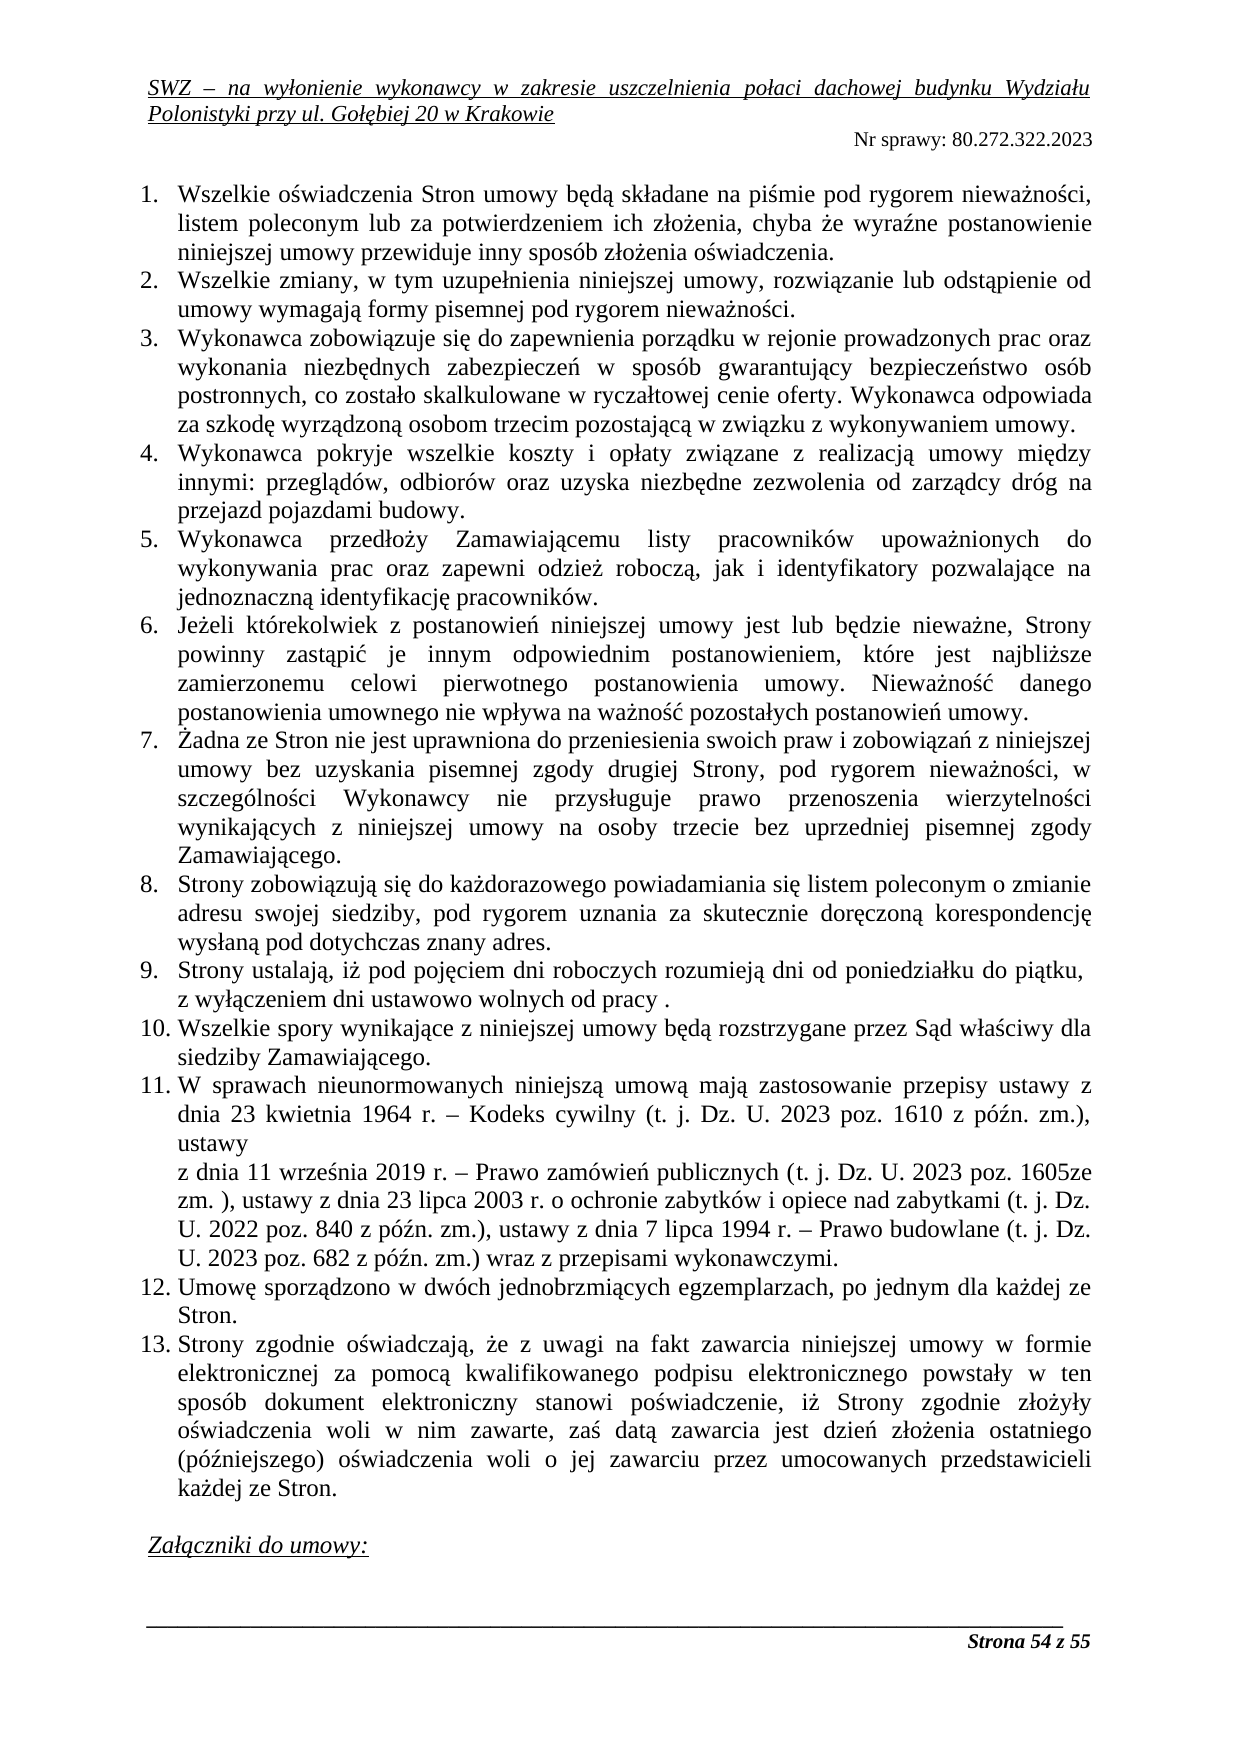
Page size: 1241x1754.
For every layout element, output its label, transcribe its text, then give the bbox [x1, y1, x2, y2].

list W sprawach nieunormowanych niniejszą umową mają zastosowanie przepisy ustawy z dnia 23 kwietnia 1964 r. – Kodeks cywilny (t. j. Dz. U. 2023 poz. 1610 z późn. zm.), ustawy z dnia 11 września 2019 r. – Prawo zamówień publicznych (t. j. Dz. U. 2023 poz. 1605ze zm. ), ustawy z dnia 23 lipca 2003 r. o ochronie zabytków i opiece nad zabytkami (t. j. Dz. U. 2022 poz. 840 z późn. zm.), ustawy z dnia 7 lipca 1994 r. – Prawo budowlane (t. j. Dz. U. 2023 poz. 682 z późn. zm.) wraz z przepisami wykonawczymi. [140, 1071, 1092, 1272]
list Wszelkie spory wynikające z niniejszej umowy będą rozstrzygane przez Sąd właściwy dla siedziby Zamawiającego. [140, 1013, 1092, 1071]
list Strony zgodnie oświadczają, że z uwagi na fakt zawarcia niniejszej umowy w formie elektronicznej za pomocą kwalifikowanego podpisu elektronicznego powstały w ten sposób dokument elektroniczny stanowi poświadczenie, iż Strony zgodnie złożyły oświadczenia woli w nim zawarte, zaś datą zawarcia jest dzień złożenia ostatniego (późniejszego) oświadczenia woli o jej zawarciu przez umocowanych przedstawicieli każdej ze Stron. [140, 1329, 1092, 1502]
list Żadna ze Stron nie jest uprawniona do przeniesienia swoich praw i zobowiązań z niniejszej umowy bez uzyskania pisemnej zgody drugiej Strony, pod rygorem nieważności, w szczególności Wykonawcy nie przysługuje prawo przenoszenia wierzytelności wynikających z niniejszej umowy na osoby trzecie bez uprzedniej pisemnej zgody Zamawiającego. [140, 726, 1092, 869]
list Jeżeli którekolwiek z postanowień niniejszej umowy jest lub będzie nieważne, Strony powinny zastąpić je innym odpowiednim postanowieniem, które jest najbliższe zamierzonemu celowi pierwotnego postanowienia umowy. Nieważność danego postanowienia umownego nie wpływa na ważność pozostałych postanowień umowy. [140, 611, 1092, 726]
list Wykonawca zobowiązuje się do zapewnienia porządku w rejonie prowadzonych prac oraz wykonania niezbędnych zabezpieczeń w sposób gwarantujący bezpieczeństwo osób postronnych, co zostało skalkulowane w ryczałtowej cenie oferty. Wykonawca odpowiada za szkodę wyrządzoną osobom trzecim pozostającą w związku z wykonywaniem umowy. [140, 323, 1092, 438]
list Wszelkie zmiany, w tym uzupełnienia niniejszej umowy, rozwiązanie lub odstąpienie od umowy wymagają formy pisemnej pod rygorem nieważności. [140, 266, 1092, 323]
list Strony ustalają, iż pod pojęciem dni roboczych rozumieją dni od poniedziałku do piątku, z wyłączeniem dni ustawowo wolnych od pracy . [140, 956, 1092, 1013]
list Wykonawca pokryje wszelkie koszty i opłaty związane z realizacją umowy między innymi: przeglądów, odbiorów oraz uzyska niezbędne zezwolenia od zarządcy dróg na przejazd pojazdami budowy. [140, 438, 1092, 524]
list Wszelkie oświadczenia Stron umowy będą składane na piśmie pod rygorem nieważności, listem poleconym lub za potwierdzeniem ich złożenia, chyba że wyraźne postanowienie niniejszej umowy przewiduje inny sposób złożenia oświadczenia. [140, 179, 1092, 266]
list Strony zobowiązują się do każdorazowego powiadamiania się listem poleconym o zmianie adresu swojej siedziby, pod rygorem uznania za skutecznie doręczoną korespondencję wysłaną pod dotychczas znany adres. [140, 869, 1092, 956]
list Umowę sporządzono w dwóch jednobrzmiących egzemplarzach, po jednym dla każdej ze Stron. [140, 1272, 1092, 1329]
text Załączniki do umowy: [148, 1531, 1092, 1559]
list Wykonawca przedłoży Zamawiającemu listy pracowników upoważnionych do wykonywania prac oraz zapewni odzież roboczą, jak i identyfikatory pozwalające na jednoznaczną identyfikację pracowników. [140, 524, 1092, 611]
